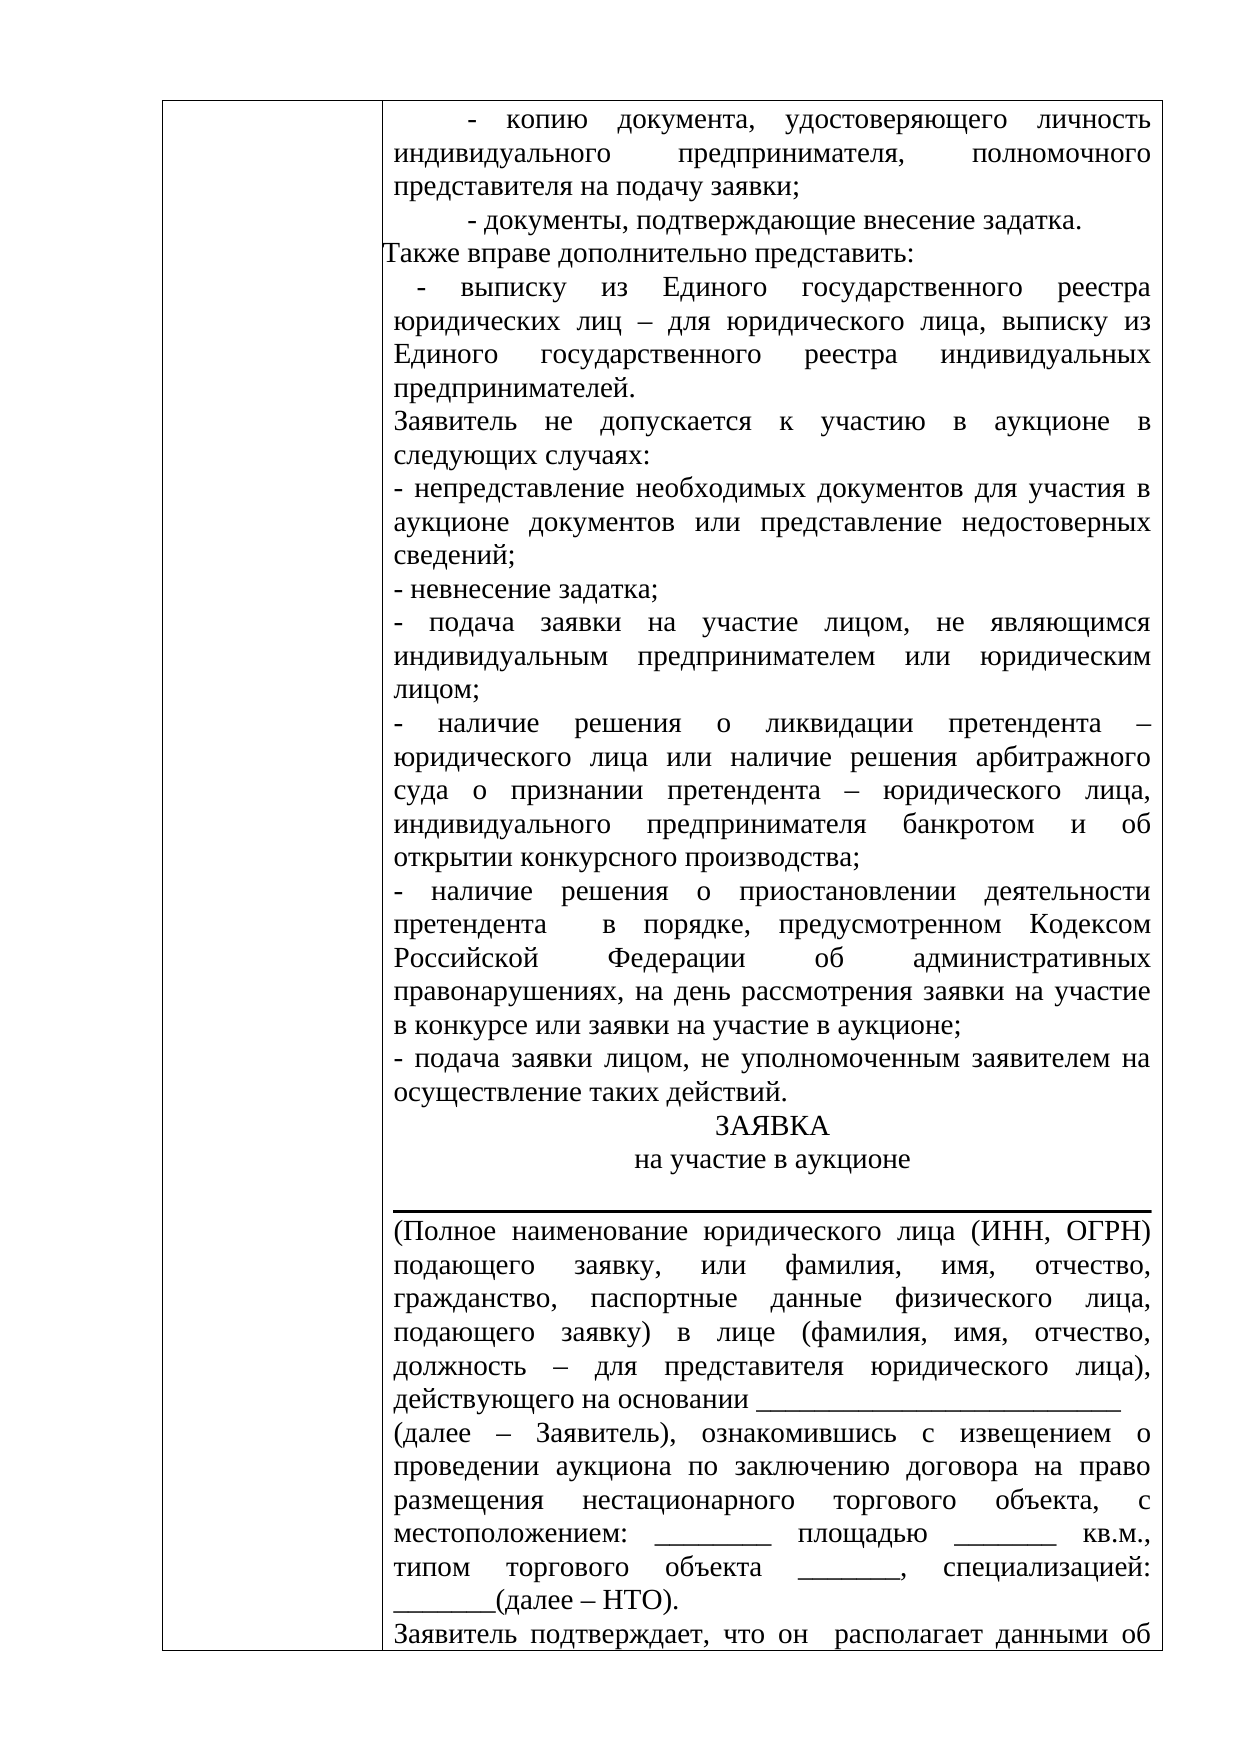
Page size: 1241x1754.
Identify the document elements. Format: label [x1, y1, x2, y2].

table_cell [383, 101, 1162, 1649]
table_cell [163, 101, 382, 1649]
